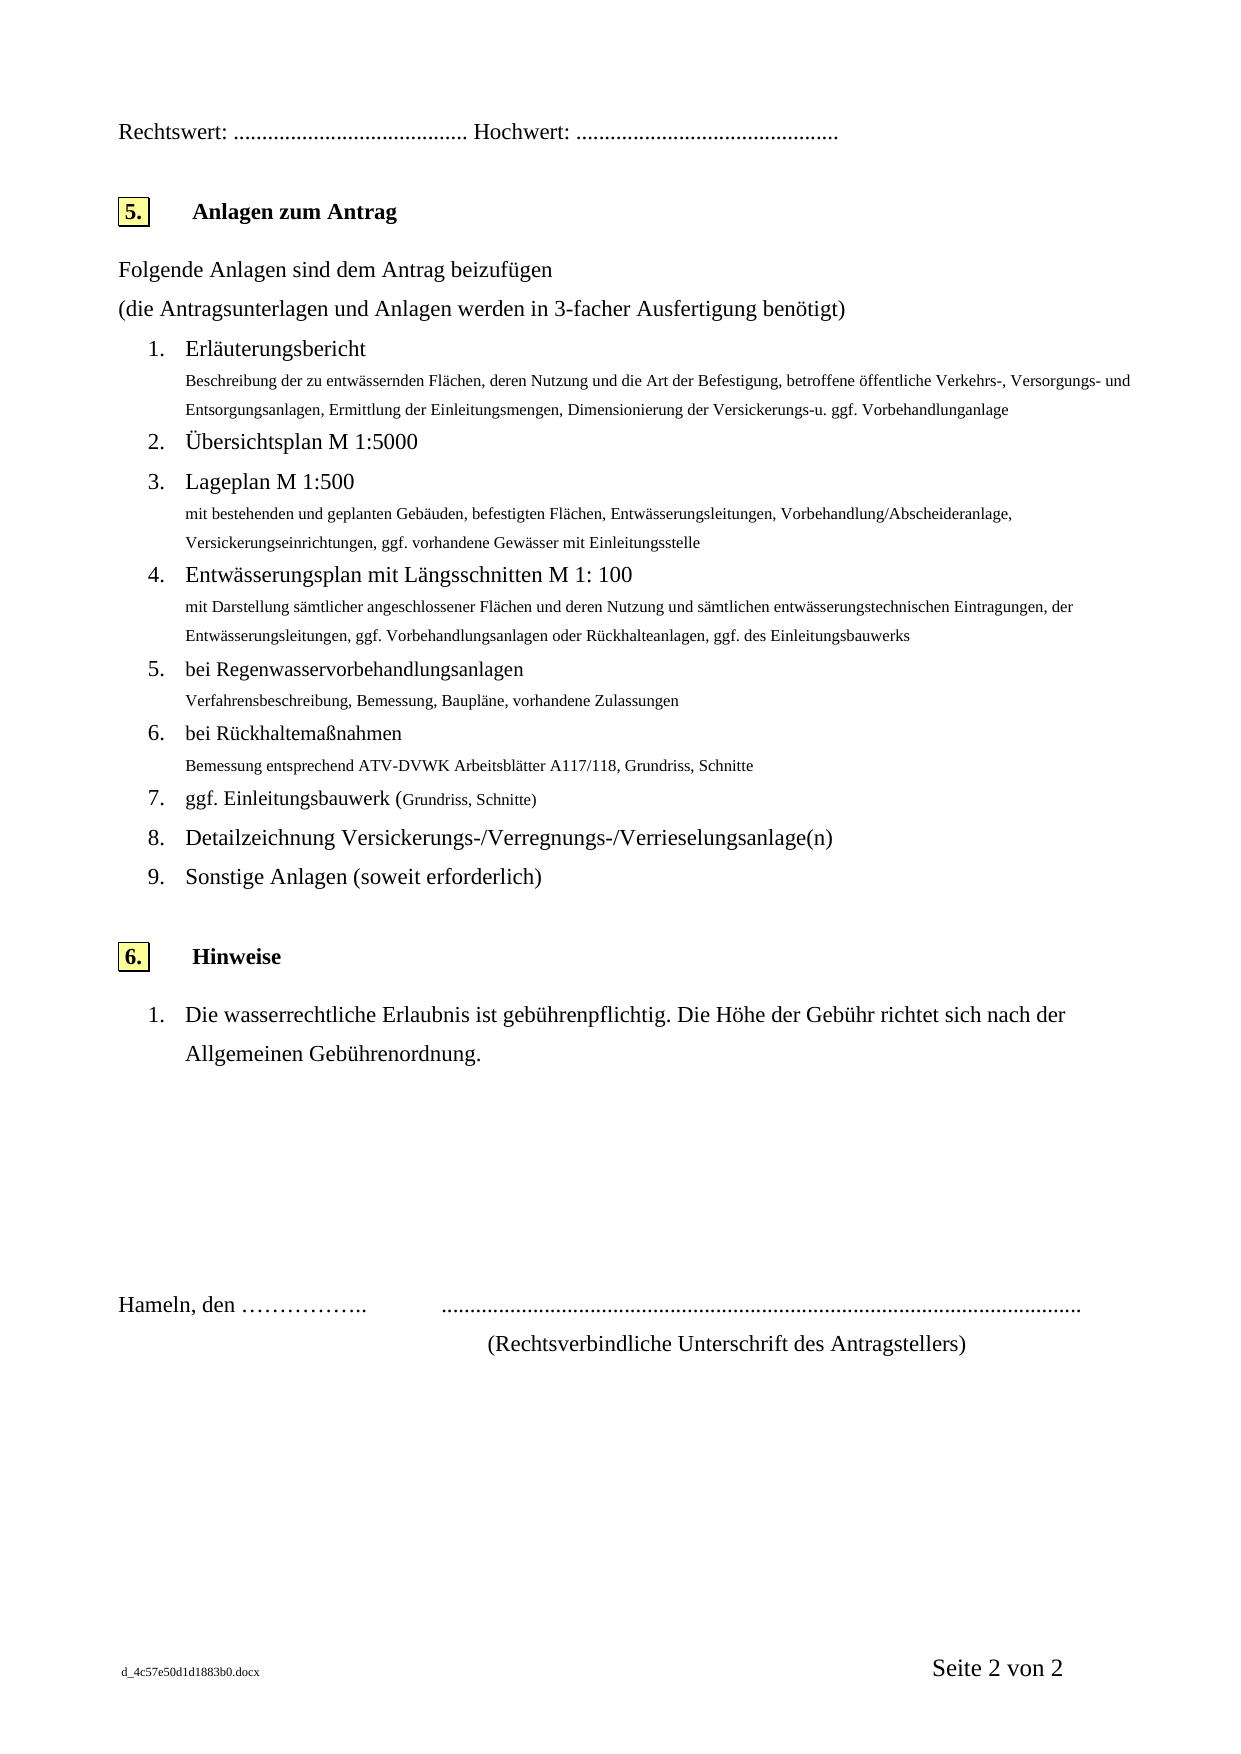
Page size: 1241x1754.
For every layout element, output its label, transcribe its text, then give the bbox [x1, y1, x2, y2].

list bei Regenwasservorbehandlungsanlagen Verfahrensbeschreibung, Bemessung, Baupläne, vorhandene Zulassungen [148, 655, 1137, 710]
list bei Rückhaltemaßnahmen Bemessung entsprechend ATV-DVWK Arbeitsblätter A117/118, Grundriss, Schnitte [148, 719, 1137, 774]
text (Rechtsverbindliche Unterschrift des Antragstellers) [118, 1330, 1137, 1357]
list Sonstige Anlagen (soweit erforderlich) [148, 863, 1137, 889]
subtitle 6. Hinweise [149, 942, 1137, 972]
subtitle 5. Anlagen zum Antrag [149, 197, 1137, 227]
list Entwässerungsplan mit Längsschnitten M 1: 100 mit Darstellung sämtlicher angeschlossener Flächen und deren Nutzung und sämtlichen entwässerungstechnischen Eintragungen, der Entwässerungsleitungen, ggf. Vorbehandlungsanlagen oder Rückhalteanlagen, ggf. des Einleitungsbauwerks [148, 561, 1137, 645]
list Die wasserrechtliche Erlaubnis ist gebührenpflichtig. Die Höhe der Gebühr richtet sich nach der Allgemeinen Gebührenordnung. [148, 1001, 1137, 1067]
list Übersichtsplan M 1:5000 [148, 428, 1137, 455]
list ggf. Einleitungsbauwerk (Grundriss, Schnitte) [148, 784, 1137, 811]
text Folgende Anlagen sind dem Antrag beizufügen (die Antragsunterlagen und Anlagen werden in 3-facher Ausfertigung benötigt) [118, 256, 1137, 322]
list Lageplan M 1:500 mit bestehenden und geplanten Gebäuden, befestigten Flächen, Entwässerungsleitungen, Vorbehandlung/Abscheideranlage, Versickerungseinrichtungen, ggf. vorhandene Gewässer mit Einleitungsstelle [148, 468, 1137, 552]
text Hameln, den …………….. ................................................................................................................ [118, 1291, 1137, 1317]
list Detailzeichnung Versickerungs-/Verregnungs-/Verrieselungsanlage(n) [148, 824, 1137, 850]
text Rechtswert: ......................................... Hochwert: .............................................. [118, 118, 1137, 144]
list Erläuterungsbericht Beschreibung der zu entwässernden Flächen, deren Nutzung und die Art der Befestigung, betroffene öffentliche Verkehrs-, Versorgungs- und Entsorgungsanlagen, Ermittlung der Einleitungsmengen, Dimensionierung der Versickerungs-u. ggf. Vorbehandlunganlage [148, 335, 1137, 419]
